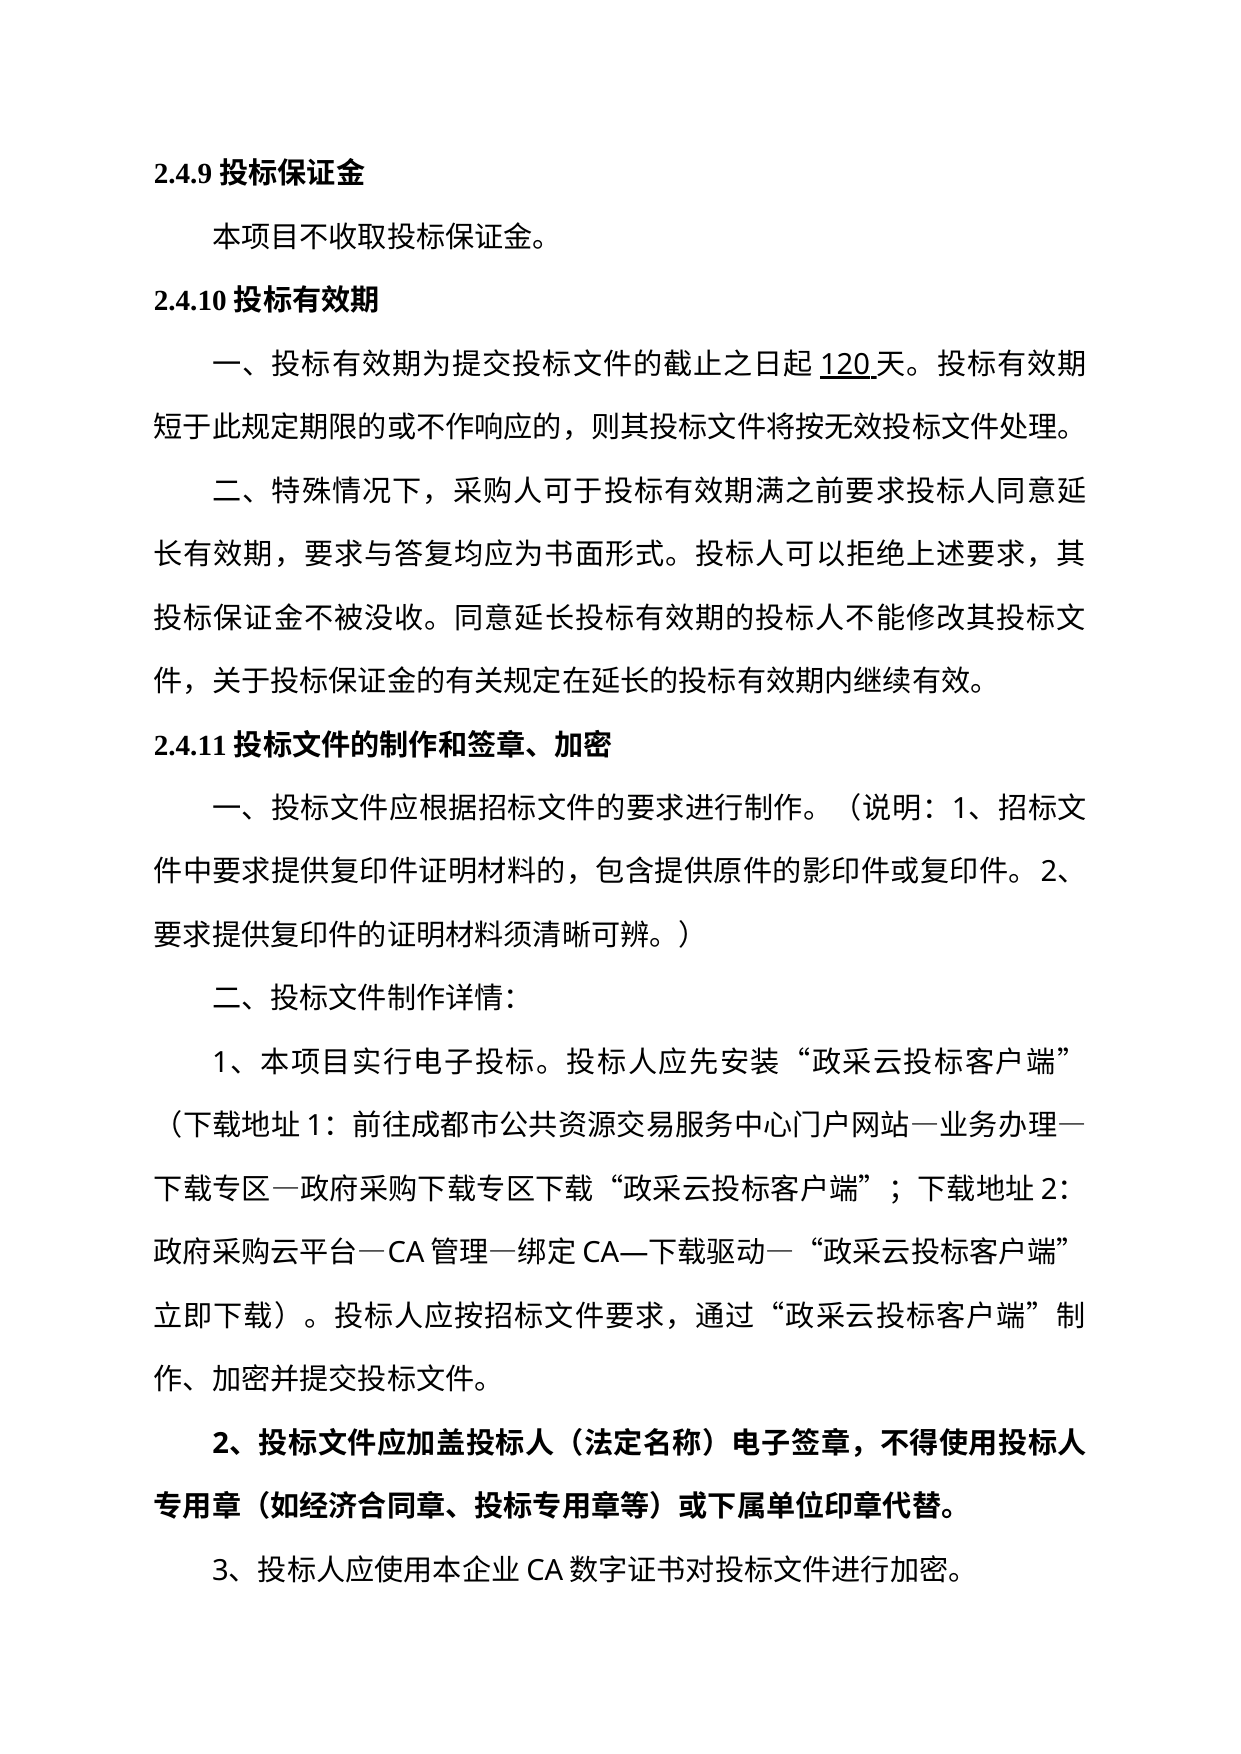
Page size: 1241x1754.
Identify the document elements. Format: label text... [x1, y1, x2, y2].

text 二、投标文件制作详情： [153, 975, 1087, 1017]
text 1、本项目实行电子投标。投标人应先安装“政采云投标客户端”（下载地址1：前往成都市公共资源交易服务中心门户网站—业务办理—下载专区—政府采购下载专区下载“政采云投标客户端”；下载地址2：政府采购云平台—CA管理—绑定CA—下载驱动—“政采云投标客户端”立即下载）。投标人应按招标文件要求，通过“政采云投标客户端”制作、加密并提交投标文件。 [153, 1038, 1087, 1398]
list 特殊情况下，采购人可于投标有效期满之前要求投标人同意延长有效期，要求与答复均应为书面形式。投标人可以拒绝上述要求，其投标保证金不被没收。同意延长投标有效期的投标人不能修改其投标文件，关于投标保证金的有关规定在延长的投标有效期内继续有效。 [153, 467, 1087, 700]
subtitle 投标文件的制作和签章、加密 [153, 721, 1087, 763]
text 2、投标文件应加盖投标人（法定名称）电子签章，不得使用投标人专用章（如经济合同章、投标专用章等）或下属单位印章代替。 [153, 1419, 1087, 1525]
text 3、投标人应使用本企业CA数字证书对投标文件进行加密。 [153, 1546, 1087, 1588]
list 投标有效期为提交投标文件的截止之日起120天。投标有效期短于此规定期限的或不作响应的，则其投标文件将按无效投标文件处理。 [153, 340, 1087, 446]
text 一、投标文件应根据招标文件的要求进行制作。（说明：1、招标文件中要求提供复印件证明材料的，包含提供原件的影印件或复印件。2、要求提供复印件的证明材料须清晰可辨。） [153, 784, 1087, 953]
text 本项目不收取投标保证金。 [153, 213, 1087, 256]
list 投标有效期 [153, 277, 1087, 319]
list 投标保证金 [153, 150, 1087, 192]
